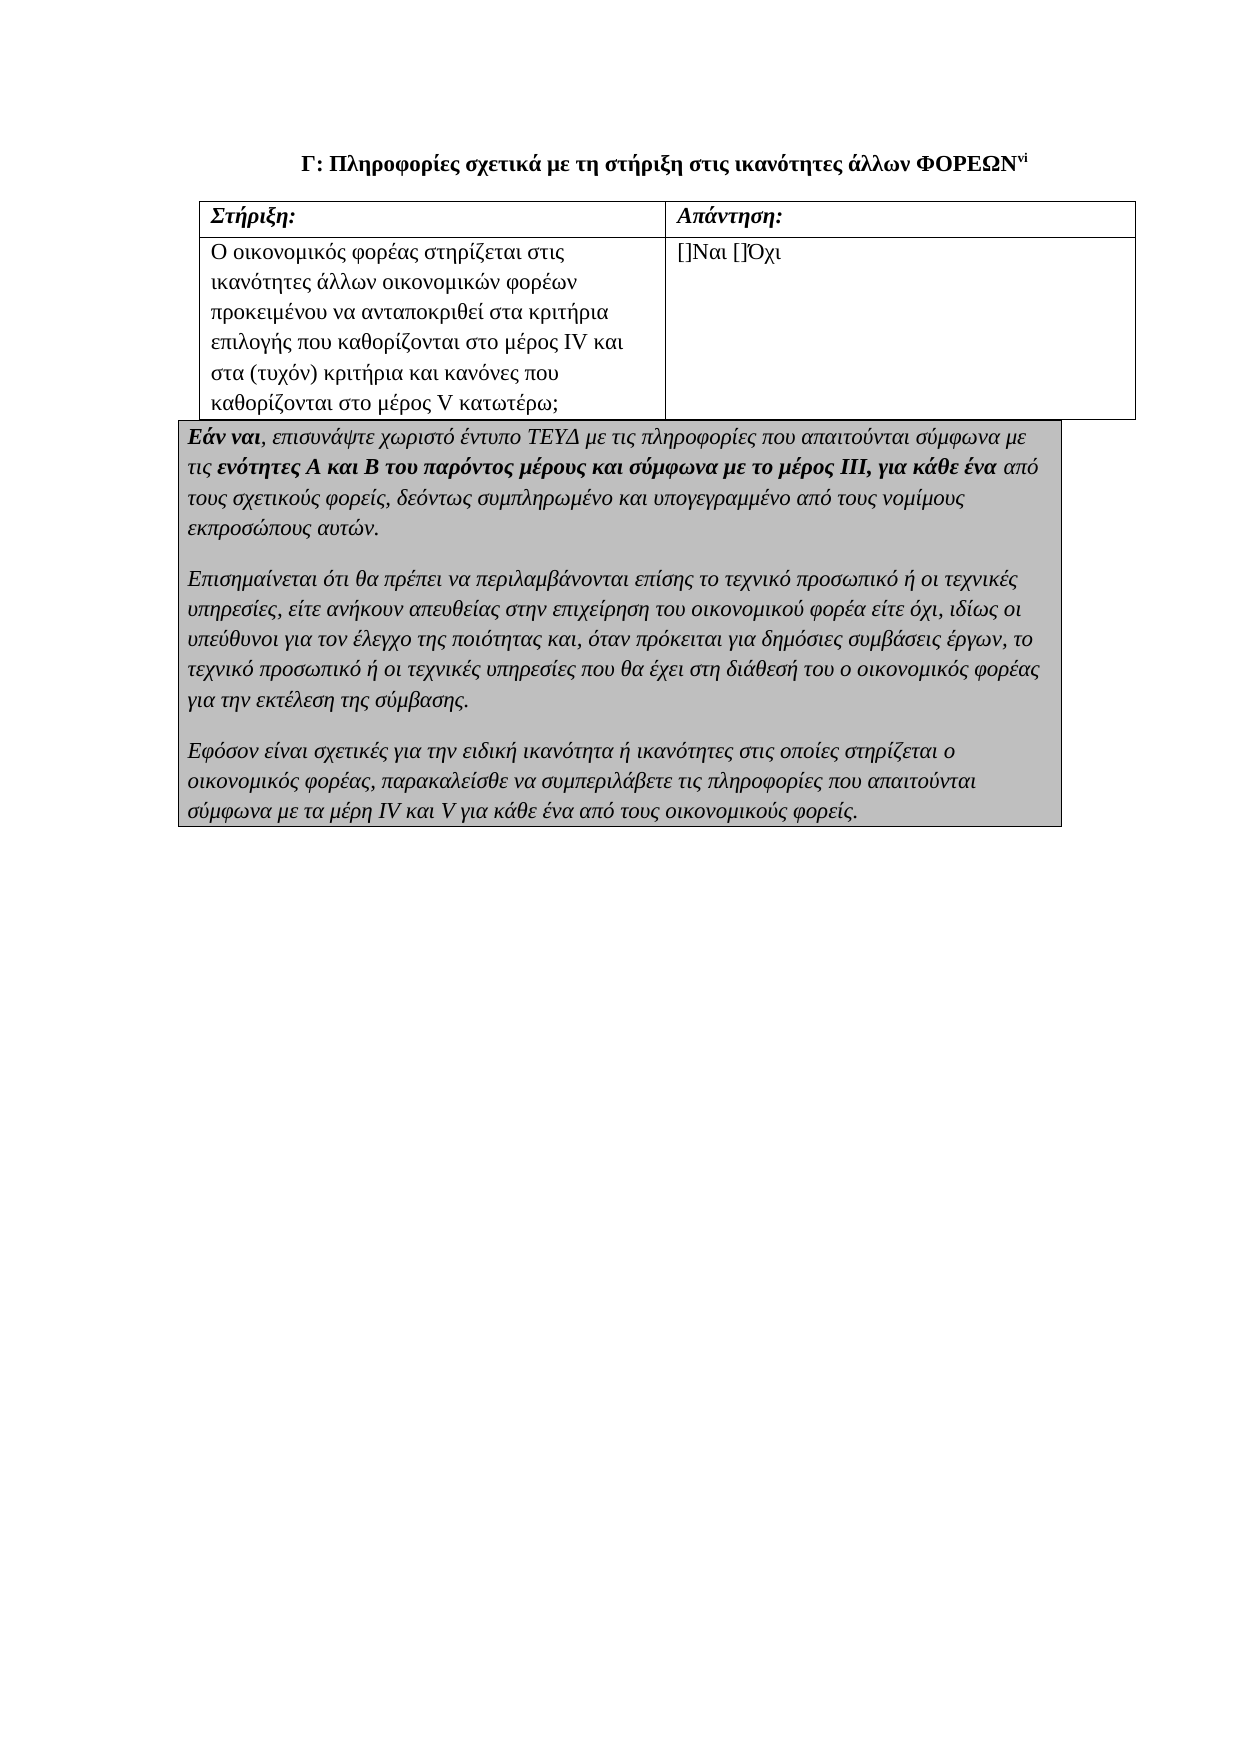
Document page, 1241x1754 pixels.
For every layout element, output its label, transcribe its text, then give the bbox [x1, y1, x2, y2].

text Γ: Πληροφορίες σχετικά με τη στήριξη στις ικανότητες άλλων ΦΟΡΕΩΝ [276, 150, 1053, 176]
text Επισημαίνεται ότι θα πρέπει να περιλαμβάνονται επίσης το τεχνικό προσωπικό ή οι τεχνικές υπηρεσίες, είτε ανήκουν απευθείας στην επιχείρηση του οικονομικού φορέα είτε όχι, ιδίως οι υπεύθυνοι για τον έλεγχο της ποιότητας και, όταν πρόκειται για δημόσιες συμβάσεις έργων, το τεχνικό προσωπικό ή οι τεχνικές υπηρεσίες που θα έχει στη διάθεσή του ο οικονομικός φορέας για την εκτέλεση της σύμβασης. [179, 562, 1061, 712]
table_header Στήριξη: [200, 202, 665, 237]
table_cell []Ναι []Όχι [666, 238, 1135, 419]
table_header Απάντηση: [666, 202, 1135, 237]
table_cell Ο οικονομικός φορέας στηρίζεται στις ικανότητες άλλων οικονομικών φορέων προκειμένου να ανταποκριθεί στα κριτήρια επιλογής που καθορίζονται στο μέρος IV και στα (τυχόν) κριτήρια και κανόνες που καθορίζονται στο μέρος V κατωτέρω; [200, 238, 665, 419]
text Εφόσον είναι σχετικές για την ειδική ικανότητα ή ικανότητες στις οποίες στηρίζεται ο οικονομικός φορέας, παρακαλείσθε να συμπεριλάβετε τις πληροφορίες που απαιτούνται σύμφωνα με τα μέρη IV και V για κάθε ένα από τους οικονομικούς φορείς. [179, 734, 1061, 826]
text Εάν ναι, επισυνάψτε χωριστό έντυπο ΤΕΥΔ με τις πληροφορίες που απαιτούνται σύμφωνα με τις ενότητες Α και Β του παρόντος μέρους και σύμφωνα με το μέρος ΙΙΙ, για κάθε ένα από τους σχετικούς φορείς, δεόντως συμπληρωμένο και υπογεγραμμένο από τους νομίμους εκπροσώπους αυτών. [179, 421, 1061, 540]
